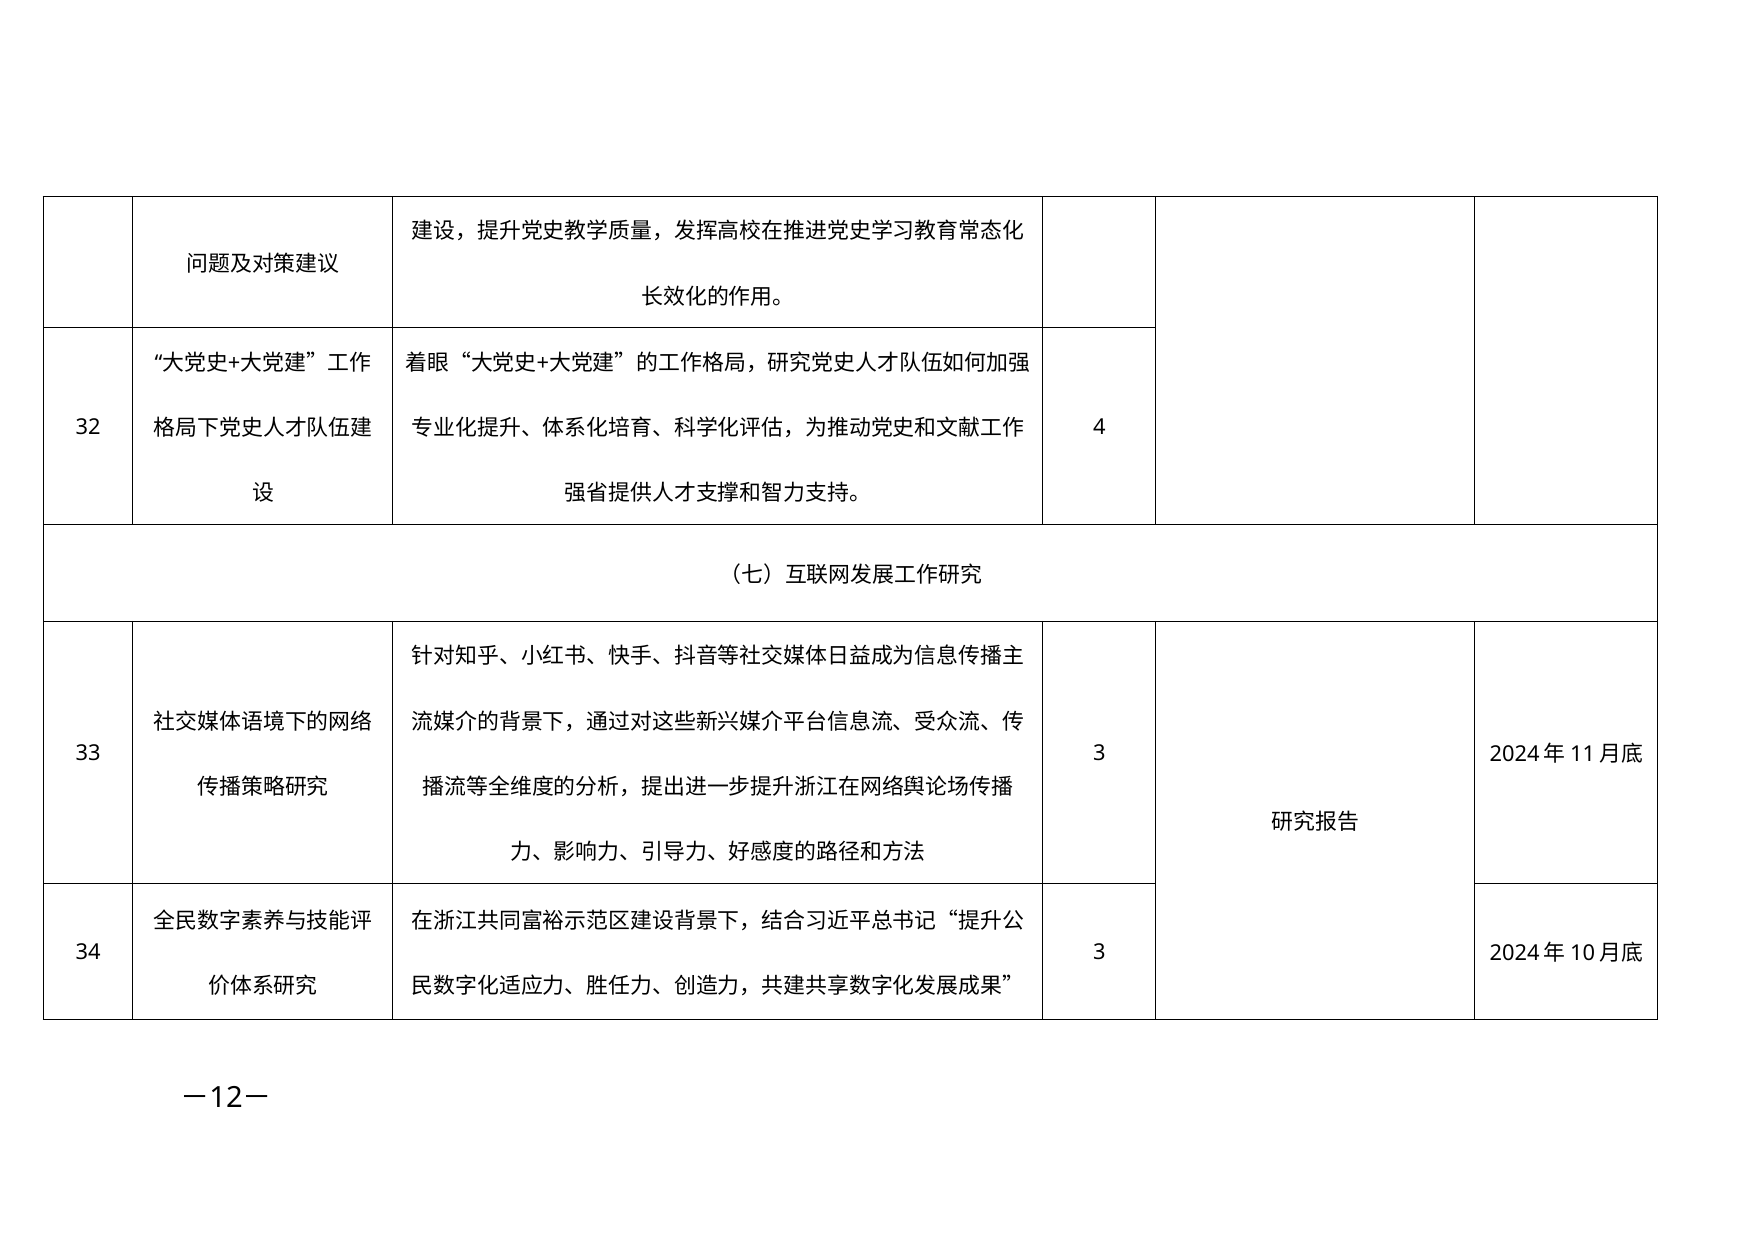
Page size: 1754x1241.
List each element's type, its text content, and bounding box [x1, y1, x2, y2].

table_cell 4 [1043, 328, 1155, 524]
table_cell 高校党史教学中存在的问题及对策建议 [133, 197, 392, 327]
table_cell 4 [1043, 197, 1155, 327]
table_cell 研究报告 [1156, 622, 1474, 1018]
table_cell 3 [1043, 884, 1155, 1018]
table_cell 社交媒体语境下的网络传播策略研究 [133, 622, 392, 883]
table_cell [393, 197, 1042, 327]
table_cell 针对知乎、小红书、快手、抖音等社交媒体日益成为信息传播主流媒介的背景下，通过对这些新兴媒介平台信息流、受众流、传播流等全维度的分析，提出进一步提升浙江在网络舆论场传播力、影响力、引导力、好感度的路径和方法 [393, 622, 1042, 883]
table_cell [393, 884, 1042, 1018]
table_cell 2024年10月底 [1475, 884, 1657, 1018]
table_cell 32 [44, 328, 132, 524]
table_cell “大党史+大党建”工作格局下党史人才队伍建设 [133, 328, 392, 524]
table_cell 2024年11月底 [1475, 622, 1657, 883]
table_cell （七）互联网发展工作研究 [44, 525, 1657, 621]
table_cell 31 [44, 197, 132, 327]
table_cell 33 [44, 622, 132, 883]
table_cell 着眼“大党史+大党建”的工作格局，研究党史人才队伍如何加强专业化提升、体系化培育、科学化评估，为推动党史和文献工作强省提供人才支撑和智力支持。 [393, 328, 1042, 524]
table_cell 全民数字素养与技能评价体系研究 [133, 884, 392, 1018]
table_cell 3 [1043, 622, 1155, 883]
table_cell 34 [44, 884, 132, 1018]
